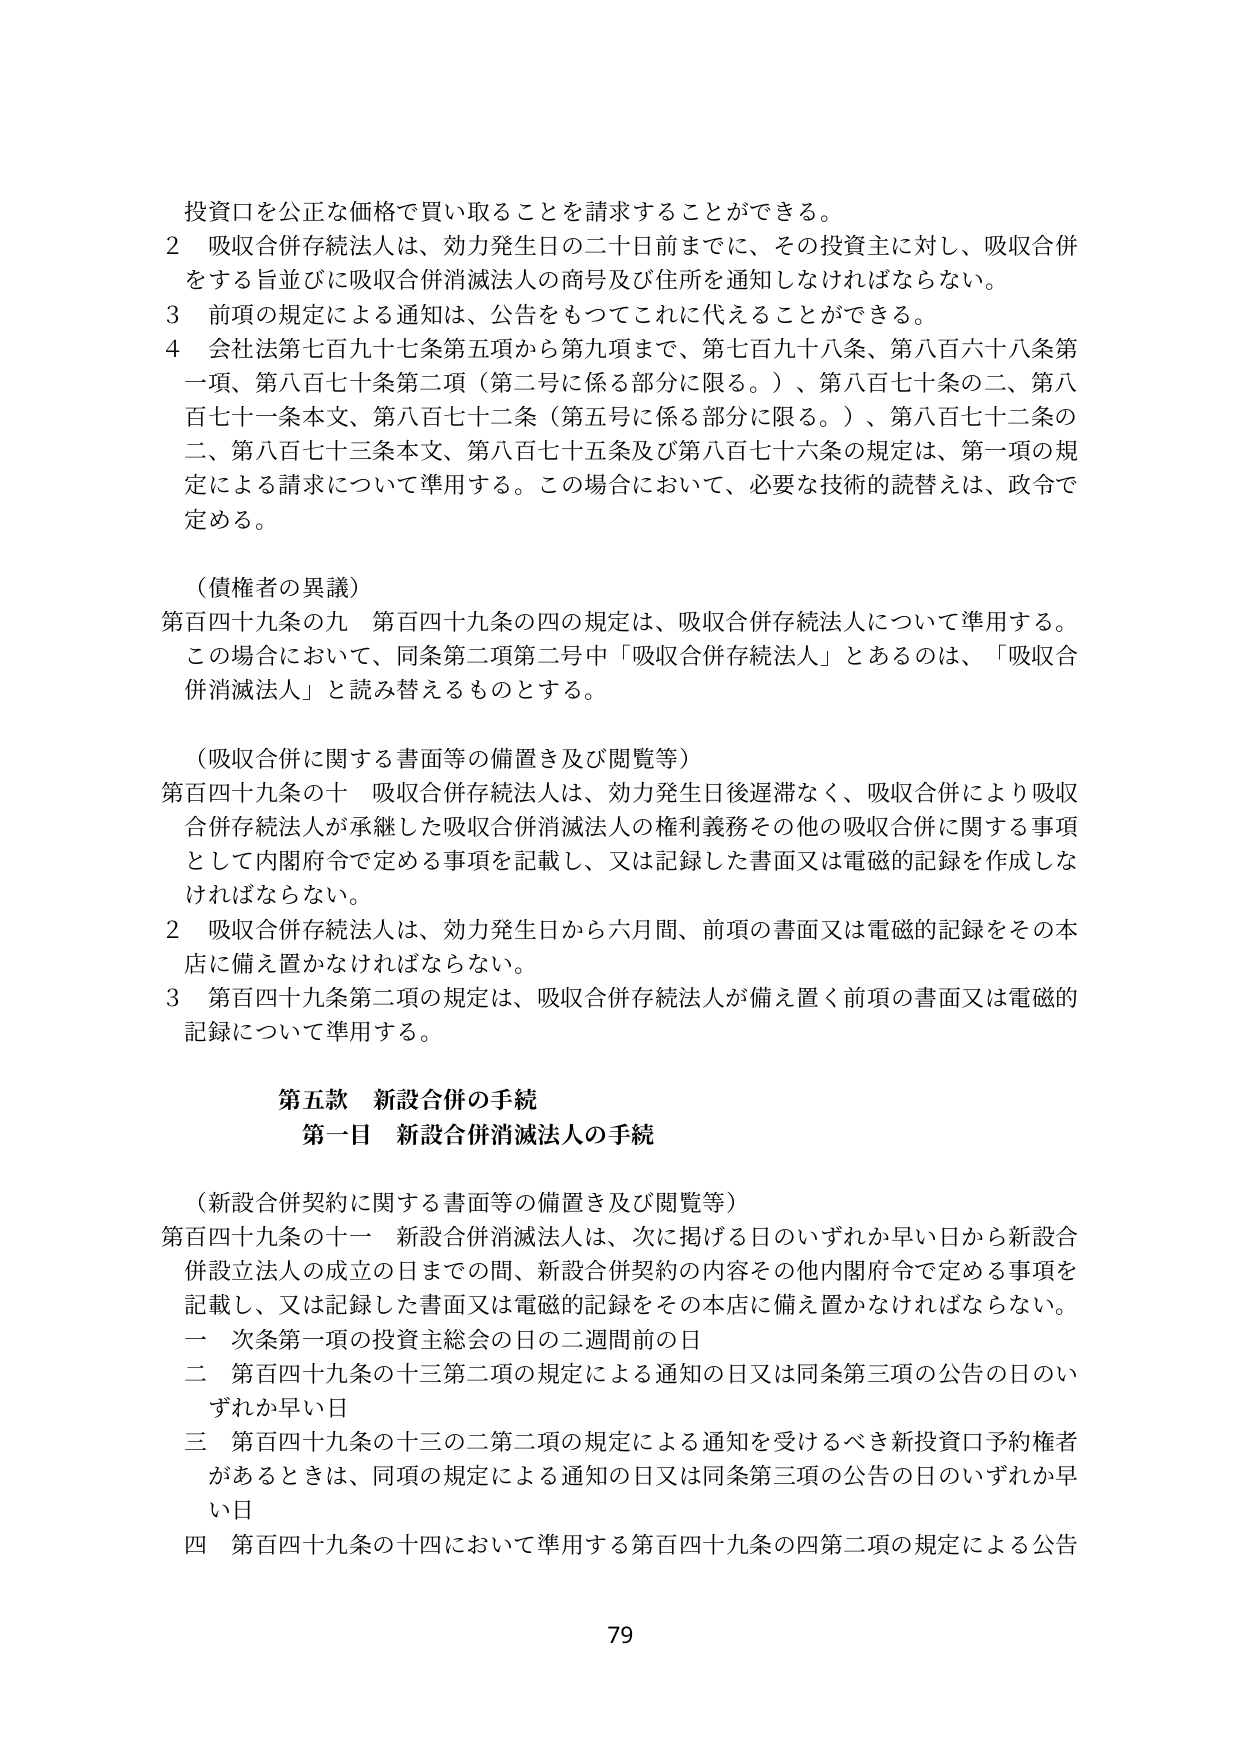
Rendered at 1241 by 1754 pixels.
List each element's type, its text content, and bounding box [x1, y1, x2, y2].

text 二 第百四十九条の十三第二項の規定による通知の日又は同条第三項の公告の日のいずれか早い日 [184, 1355, 1079, 1424]
text （債権者の異議） [184, 569, 1079, 604]
text （新設合併契約に関する書面等の備置き及び閲覧等） [184, 1184, 1079, 1219]
text 一 次条第一項の投資主総会の日の二週間前の日 [184, 1321, 1079, 1355]
text （吸収合併に関する書面等の備置き及び閲覧等） [184, 740, 1079, 774]
text 第百四十九条の九 第百四十九条の四の規定は、吸収合併存続法人について準用する。この場合において、同条第二項第二号中「吸収合併存続法人」とあるのは、「吸収合併消滅法人」と読み替えるものとする。 [161, 604, 1079, 706]
text ２ 吸収合併存続法人は、効力発生日から六月間、前項の書面又は電磁的記録をその本店に備え置かなければならない。 [161, 911, 1079, 979]
text 第五款 新設合併の手続 [276, 1082, 1079, 1116]
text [161, 194, 1079, 228]
text 三 第百四十九条の十三の二第二項の規定による通知を受けるべき新投資口予約権者があるときは、同項の規定による通知の日又は同条第三項の公告の日のいずれか早い日 [184, 1424, 1079, 1526]
text 第百四十九条の十 吸収合併存続法人は、効力発生日後遅滞なく、吸収合併により吸収合併存続法人が承継した吸収合併消滅法人の権利義務その他の吸収合併に関する事項として内閣府令で定める事項を記載し、又は記録した書面又は電磁的記録を作成しなければならない。 [161, 774, 1079, 911]
text 第百四十九条の十一 新設合併消滅法人は、次に掲げる日のいずれか早い日から新設合併設立法人の成立の日までの間、新設合併契約の内容その他内閣府令で定める事項を記載し、又は記録した書面又は電磁的記録をその本店に備え置かなければならない。 [161, 1219, 1079, 1321]
text ３ 前項の規定による通知は、公告をもつてこれに代えることができる。 [161, 296, 1079, 330]
text 第一目 新設合併消滅法人の手続 [298, 1116, 1079, 1150]
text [184, 1526, 1079, 1560]
text ２ 吸収合併存続法人は、効力発生日の二十日前までに、その投資主に対し、吸収合併をする旨並びに吸収合併消滅法人の商号及び住所を通知しなければならない。 [161, 228, 1079, 296]
text ３ 第百四十九条第二項の規定は、吸収合併存続法人が備え置く前項の書面又は電磁的記録について準用する。 [161, 979, 1079, 1048]
text ４ 会社法第七百九十七条第五項から第九項まで、第七百九十八条、第八百六十八条第一項、第八百七十条第二項（第二号に係る部分に限る。）、第八百七十条の二、第八百七十一条本文、第八百七十二条（第五号に係る部分に限る。）、第八百七十二条の二、第八百七十三条本文、第八百七十五条及び第八百七十六条の規定は、第一項の規定による請求について準用する。この場合において、必要な技術的読替えは、政令で定める。 [161, 330, 1079, 535]
